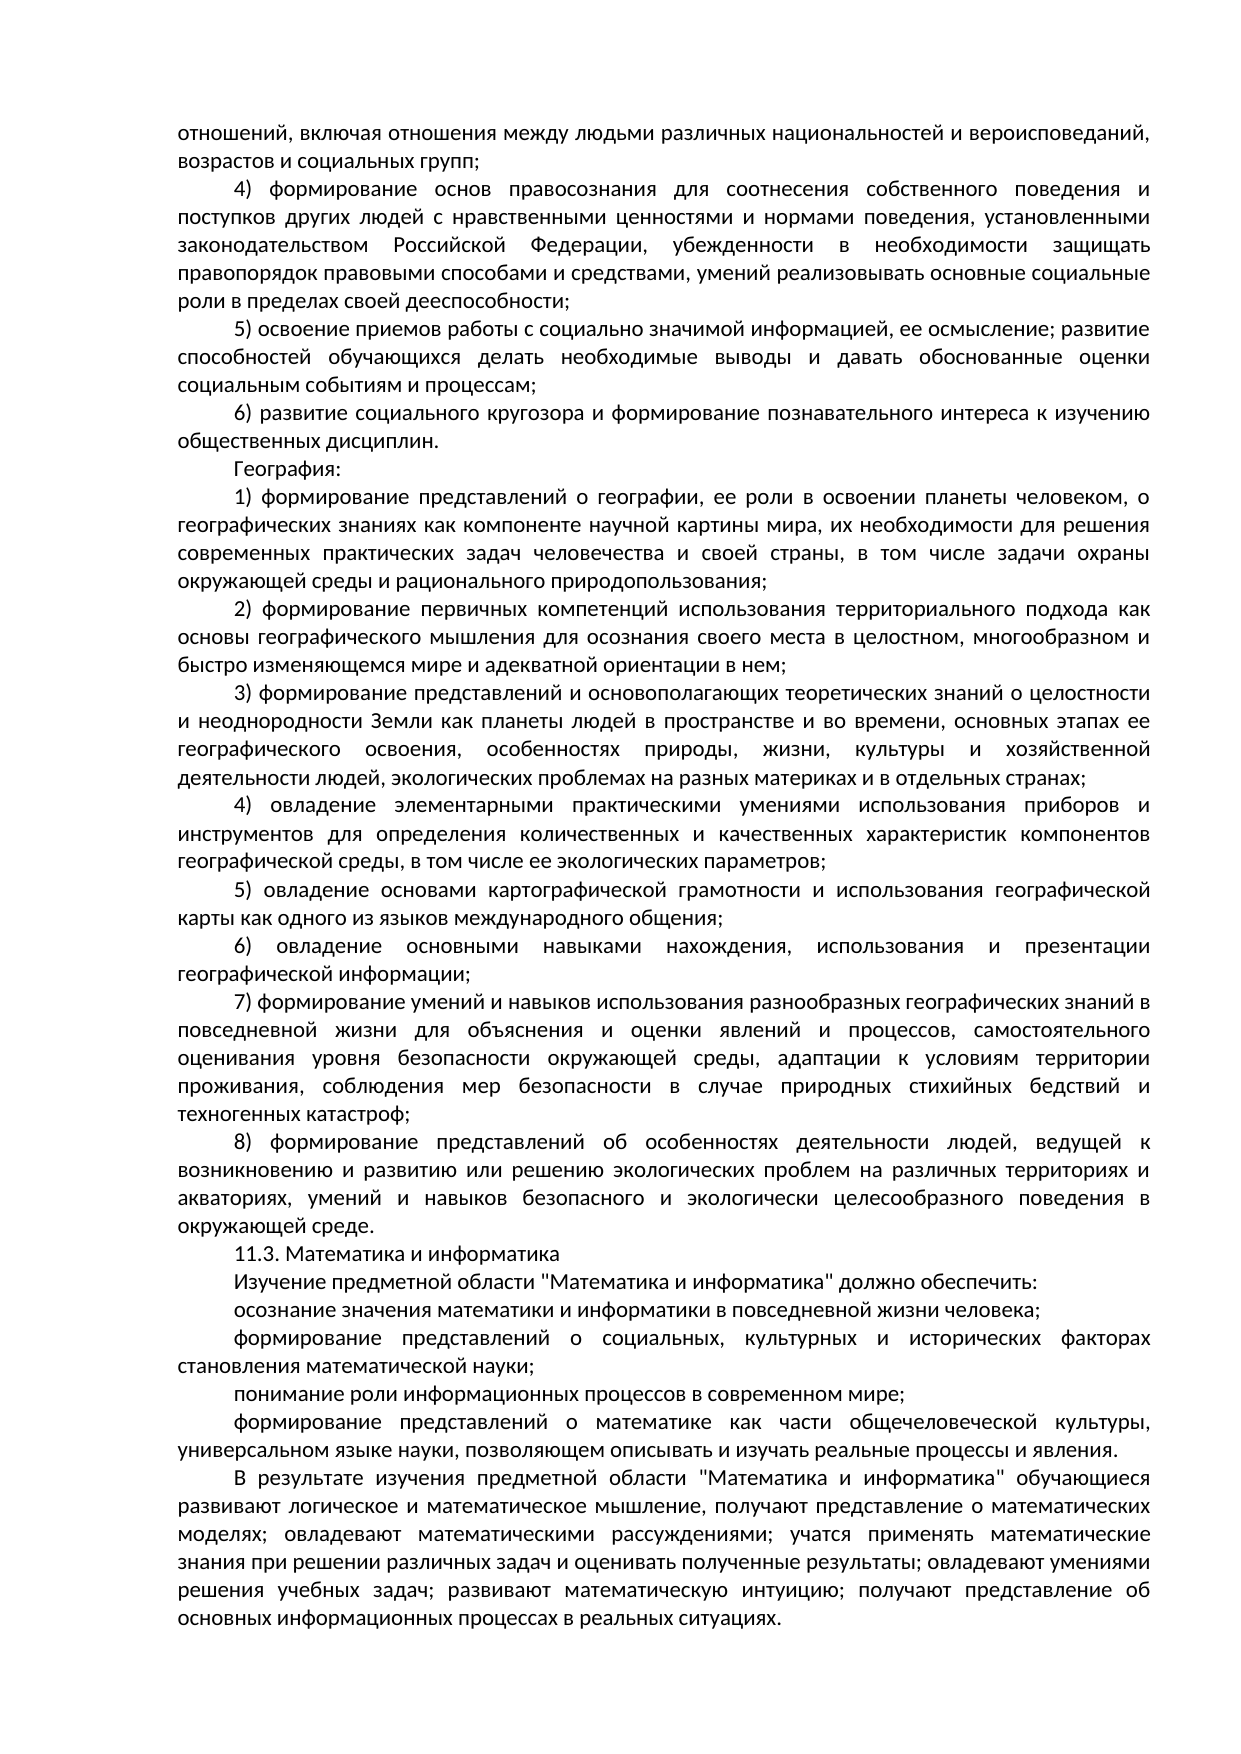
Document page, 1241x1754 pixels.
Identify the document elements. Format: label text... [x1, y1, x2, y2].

text 6) овладение основными навыками нахождения, использования и презентации географической информации; [177, 931, 1152, 987]
text 7) формирование умений и навыков использования разнообразных географических знаний в повседневной жизни для объяснения и оценки явлений и процессов, самостоятельного оценивания уровня безопасности окружающей среды, адаптации к условиям территории проживания, соблюдения мер безопасности в случае природных стихийных бедствий и техногенных катастроф; [177, 987, 1152, 1127]
text 2) формирование первичных компетенций использования территориального подхода как основы географического мышления для осознания своего места в целостном, многообразном и быстро изменяющемся мире и адекватной ориентации в нем; [177, 594, 1152, 678]
text 4) формирование основ правосознания для соотнесения собственного поведения и поступков других людей с нравственными ценностями и нормами поведения, установленными законодательством Российской Федерации, убежденности в необходимости защищать правопорядок правовыми способами и средствами, умений реализовывать основные социальные роли в пределах своей дееспособности; [177, 174, 1152, 314]
text В результате изучения предметной области "Математика и информатика" обучающиеся развивают логическое и математическое мышление, получают представление о математических моделях; овладевают математическими рассуждениями; учатся применять математические знания при решении различных задач и оценивать полученные результаты; овладевают умениями решения учебных задач; развивают математическую интуицию; получают представление об основных информационных процессах в реальных ситуациях. [177, 1463, 1152, 1631]
text 1) формирование представлений о географии, ее роли в освоении планеты человеком, о географических знаниях как компоненте научной картины мира, их необходимости для решения современных практических задач человечества и своей страны, в том числе задачи охраны окружающей среды и рационального природопользования; [177, 482, 1152, 594]
text 4) овладение элементарными практическими умениями использования приборов и инструментов для определения количественных и качественных характеристик компонентов географической среды, в том числе ее экологических параметров; [177, 791, 1152, 875]
text формирование представлений о математике как части общечеловеческой культуры, универсальном языке науки, позволяющем описывать и изучать реальные процессы и явления. [177, 1407, 1152, 1463]
text осознание значения математики и информатики в повседневной жизни человека; [177, 1295, 1152, 1323]
text География: [177, 454, 1152, 482]
text 8) формирование представлений об особенностях деятельности людей, ведущей к возникновению и развитию или решению экологических проблем на различных территориях и акваториях, умений и навыков безопасного и экологически целесообразного поведения в окружающей среде. [177, 1127, 1152, 1239]
text 3) формирование представлений и основополагающих теоретических знаний о целостности и неоднородности Земли как планеты людей в пространстве и во времени, основных этапах ее географического освоения, особенностях природы, жизни, культуры и хозяйственной деятельности людей, экологических проблемах на разных материках и в отдельных странах; [177, 678, 1152, 791]
text 6) развитие социального кругозора и формирование познавательного интереса к изучению общественных дисциплин. [177, 398, 1152, 454]
text 11.3. Математика и информатика [177, 1239, 1152, 1267]
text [177, 118, 1152, 174]
text понимание роли информационных процессов в современном мире; [177, 1379, 1152, 1407]
text 5) освоение приемов работы с социально значимой информацией, ее осмысление; развитие способностей обучающихся делать необходимые выводы и давать обоснованные оценки социальным событиям и процессам; [177, 314, 1152, 398]
text формирование представлений о социальных, культурных и исторических факторах становления математической науки; [177, 1323, 1152, 1379]
text 5) овладение основами картографической грамотности и использования географической карты как одного из языков международного общения; [177, 875, 1152, 931]
text Изучение предметной области "Математика и информатика" должно обеспечить: [177, 1267, 1152, 1295]
